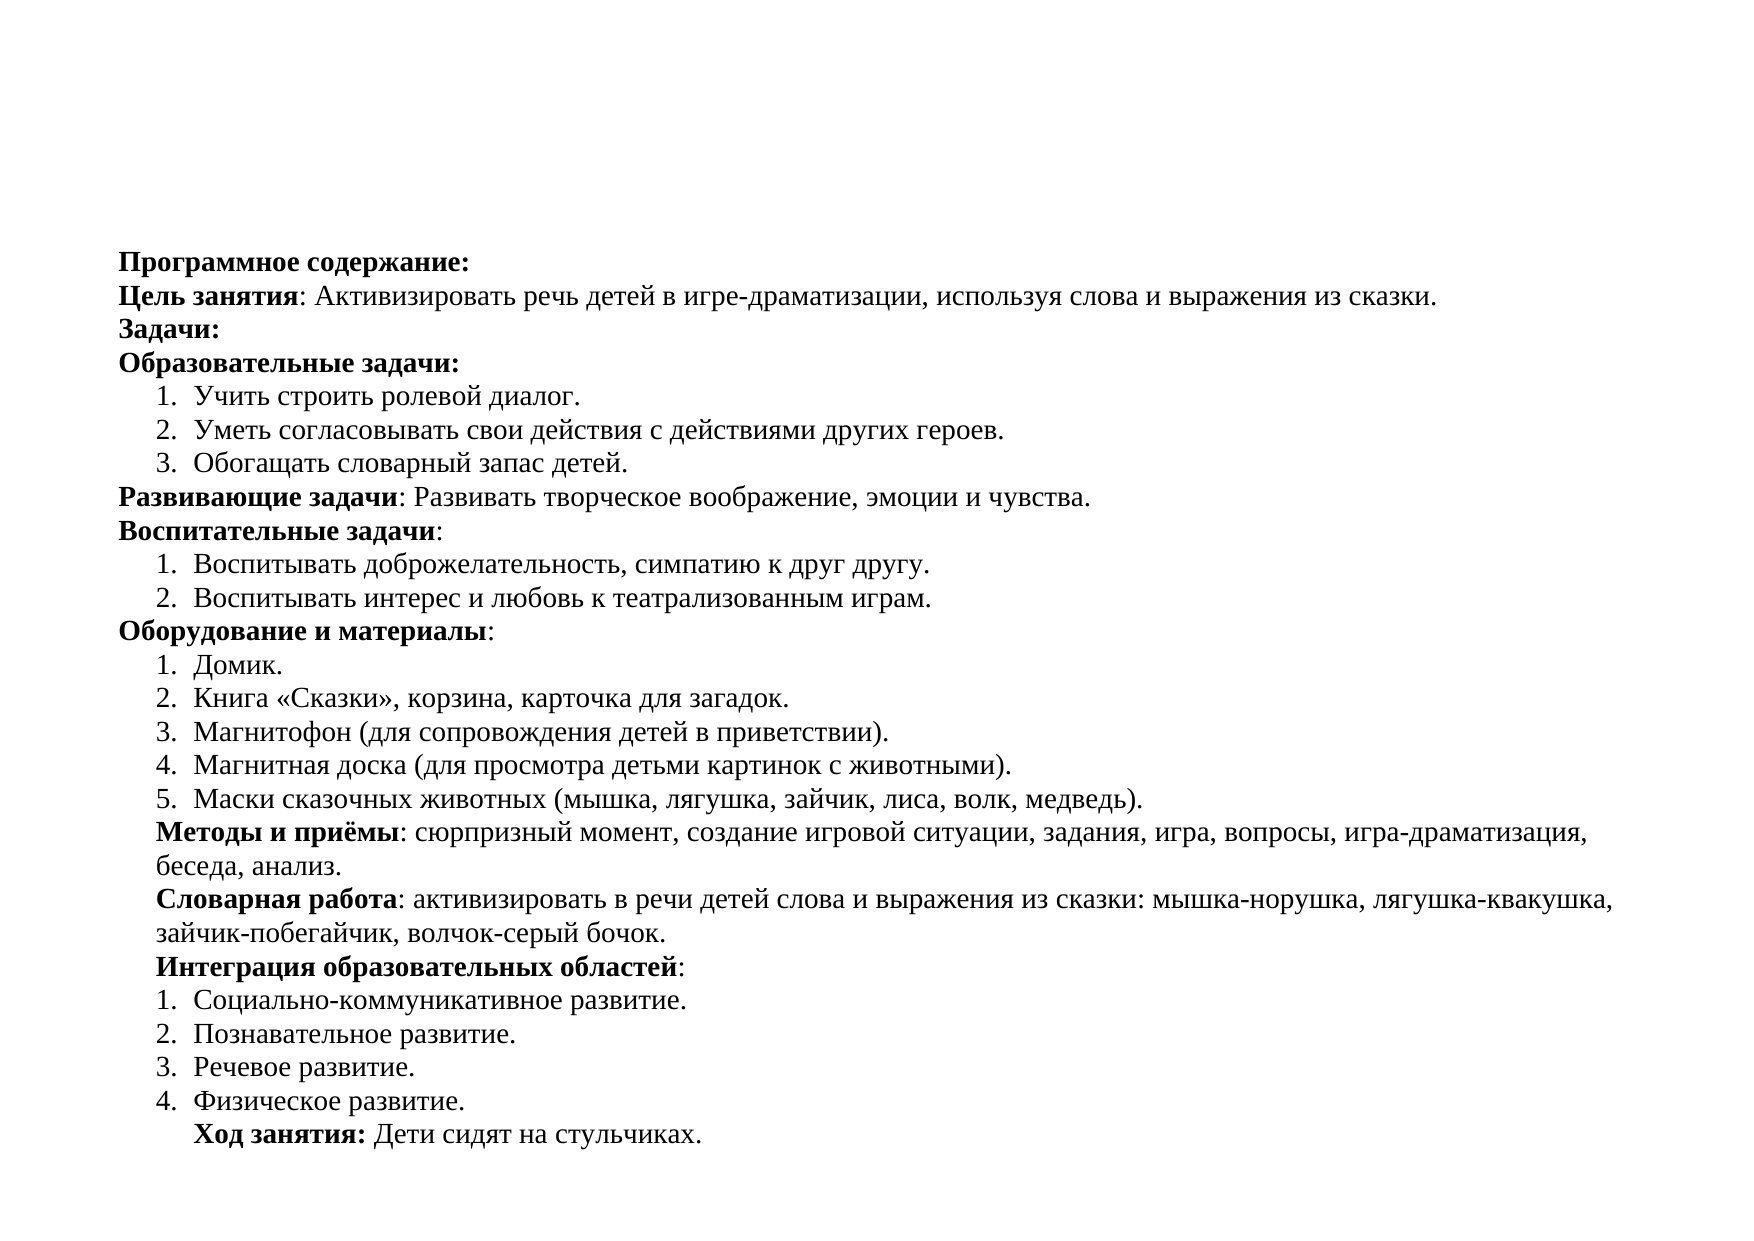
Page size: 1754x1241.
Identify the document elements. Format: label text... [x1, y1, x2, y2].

text Цель занятия: Активизировать речь детей в игре-драматизации, используя слова и выражения из сказки. [118, 278, 1636, 311]
list Познавательное развитие. [156, 1016, 1636, 1049]
text Методы и приёмы: сюрпризный момент, создание игровой ситуации, задания, игра, вопросы, игра-драматизация, беседа, анализ. [156, 814, 1636, 882]
list Учить строить ролевой диалог. [156, 378, 1636, 412]
list Обогащать словарный запас детей. [156, 446, 1636, 479]
list Уметь согласовывать свои действия с действиями других героев. [156, 412, 1636, 446]
text Интеграция образовательных областей: [156, 949, 1636, 982]
list Воспитывать доброжелательность, симпатию к друг другу. [156, 546, 1636, 580]
list Физическое развитие. [156, 1083, 1636, 1116]
list Воспитывать интерес и любовь к театрализованным играм. [156, 580, 1636, 613]
text Словарная работа: активизировать в речи детей слова и выражения из сказки: мышка-норушка, лягушка-квакушка, зайчик-побегайчик, волчок-серый бочок. [156, 882, 1636, 949]
text Образовательные задачи: [118, 345, 1636, 378]
text Ход занятия: Дети сидят на стульчиках. [193, 1116, 1636, 1150]
list Речевое развитие. [156, 1049, 1636, 1083]
list Магнитофон (для сопровождения детей в приветствии). [156, 714, 1636, 747]
text Программное содержание: [118, 244, 1636, 278]
list Домик. [156, 647, 1636, 680]
text Задачи: [118, 311, 1636, 345]
list Магнитная доска (для просмотра детьми картинок с животными). [156, 747, 1636, 781]
text Развивающие задачи: Развивать творческое воображение, эмоции и чувства. [118, 479, 1636, 513]
list Социально-коммуникативное развитие. [156, 982, 1636, 1016]
text Воспитательные задачи: [118, 513, 1636, 546]
text Оборудование и материалы: [118, 613, 1636, 647]
list Книга «Сказки», корзина, карточка для загадок. [156, 680, 1636, 714]
list Маски сказочных животных (мышка, лягушка, зайчик, лиса, волк, медведь). [156, 781, 1636, 814]
